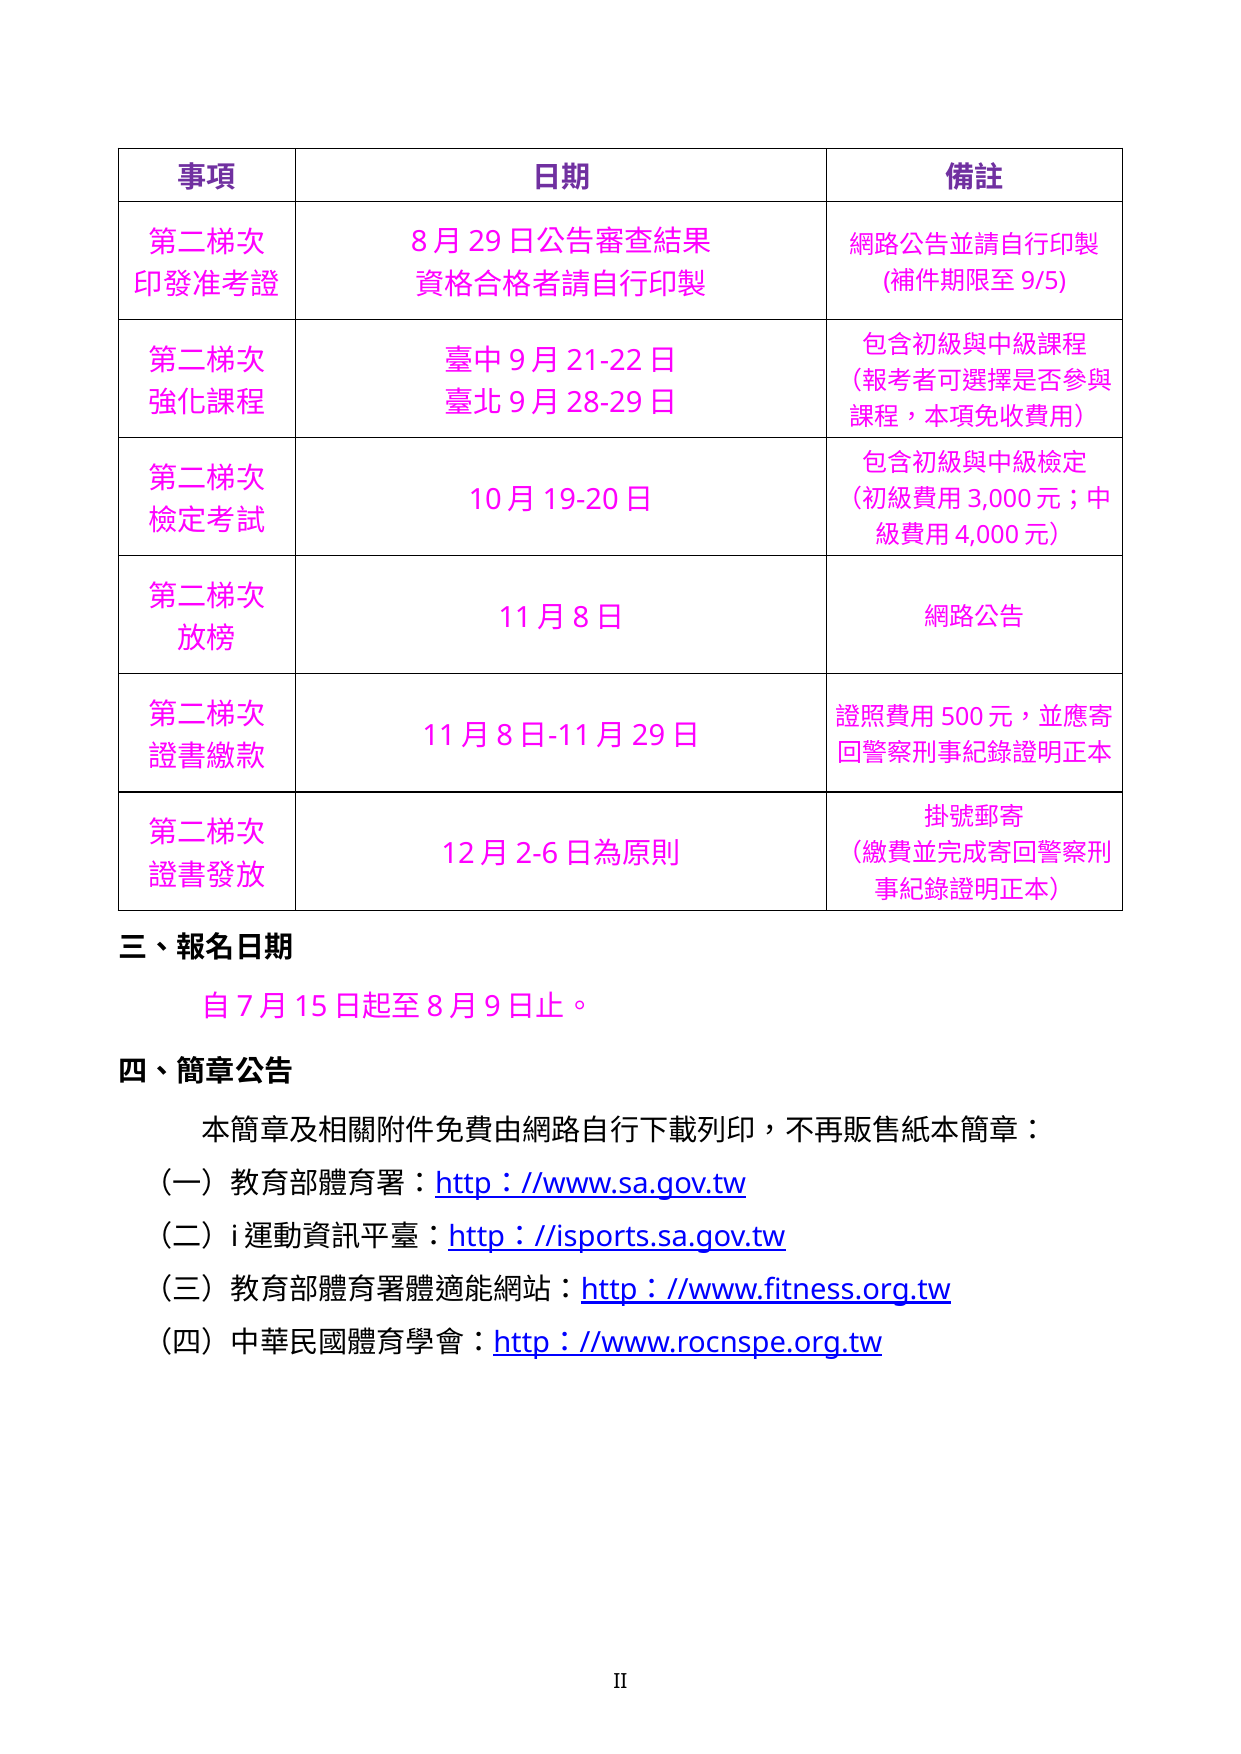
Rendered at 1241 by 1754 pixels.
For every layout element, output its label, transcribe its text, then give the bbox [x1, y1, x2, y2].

subtitle 四、簡章公告 [118, 1048, 1122, 1090]
table_header 備註 [827, 149, 1122, 201]
text （一）教育部體育署：http：//www.sa.gov.tw [143, 1159, 1122, 1202]
table_cell 12月2-6日為原則 [296, 793, 826, 909]
text 本簡章及相關附件免費由網路自行下載列印，不再販售紙本簡章： [143, 1107, 1122, 1149]
text 自7月15日起至8月9日止。 [143, 982, 1122, 1024]
table_cell 8月29日公告審查結果 資格合格者請自行印製 [296, 202, 826, 319]
table_header 日期 [296, 149, 826, 201]
subtitle 三、報名日期 [118, 923, 1122, 965]
table_cell 第二梯次 強化課程 [119, 320, 295, 437]
table_cell 掛號郵寄 （繳費並完成寄回警察刑事紀錄證明正本） [827, 793, 1122, 909]
table_cell 包含初級與中級檢定 （初級費用3,000元；中級費用4,000元） [827, 438, 1122, 555]
table_cell 包含初級與中級課程 （報考者可選擇是否參與課程，本項免收費用） [827, 320, 1122, 437]
table_cell 網路公告 [827, 556, 1122, 673]
table_cell 11月8日 [296, 556, 826, 673]
table_cell 證照費用500元，並應寄回警察刑事紀錄證明正本 [827, 674, 1122, 791]
table_cell 第二梯次 檢定考試 [119, 438, 295, 555]
table_cell 臺中9月21-22日 臺北9月28-29日 [296, 320, 826, 437]
table_cell 第二梯次 放榜 [119, 556, 295, 673]
text （二）i運動資訊平臺：http：//isports.sa.gov.tw [143, 1212, 1122, 1255]
table_cell 網路公告並請自行印製 (補件期限至9/5) [827, 202, 1122, 319]
text （三）教育部體育署體適能網站：http：//www.fitness.org.tw [143, 1265, 1122, 1308]
text （四）中華民國體育學會：http：//www.rocnspe.org.tw [143, 1318, 1122, 1361]
table_cell 第二梯次 證書發放 [119, 793, 295, 909]
table_cell 第二梯次 證書繳款 [119, 674, 295, 791]
table_cell 10月19-20日 [296, 438, 826, 555]
table_cell 11月8日-11月29日 [296, 674, 826, 791]
table_cell 第二梯次 印發准考證 [119, 202, 295, 319]
table_header 事項 [119, 149, 295, 201]
